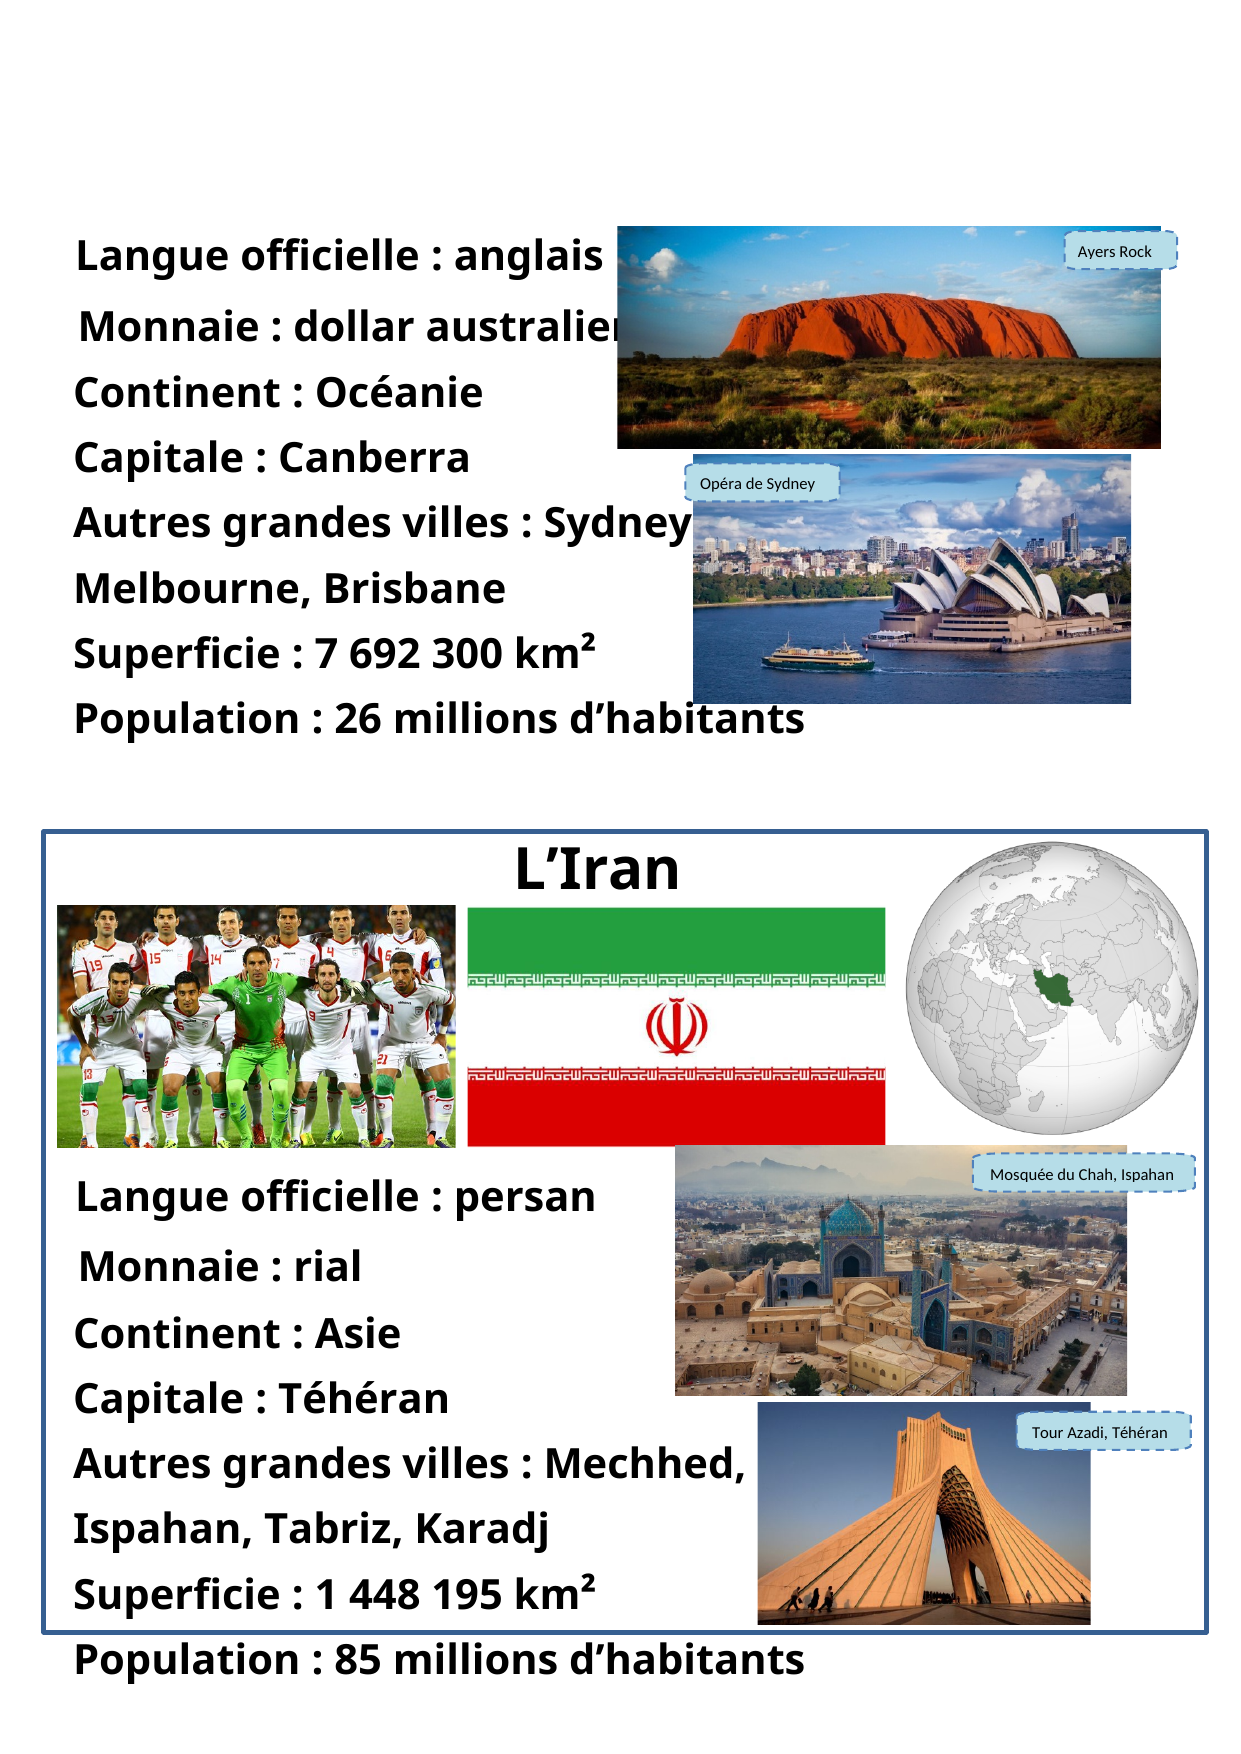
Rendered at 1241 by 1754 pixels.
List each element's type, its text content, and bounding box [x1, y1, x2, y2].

picture [629, 226, 641, 230]
picture [467, 905, 1128, 1396]
picture [617, 226, 1161, 449]
text Langue officielle : persan Monnaie : rial Continent : Asie Capitale : Téhéran Autres grandes villes : Mechhed, Ispahan, Tabriz, Karadj Superficie : 1 448 195 km² Population : 85 millions d’habitants [29, 1130, 1211, 1686]
picture [693, 454, 1132, 704]
picture [905, 841, 1199, 1135]
picture [656, 226, 664, 231]
picture [757, 1402, 1091, 1625]
picture [57, 905, 456, 1148]
text L’Iran [29, 827, 1211, 906]
